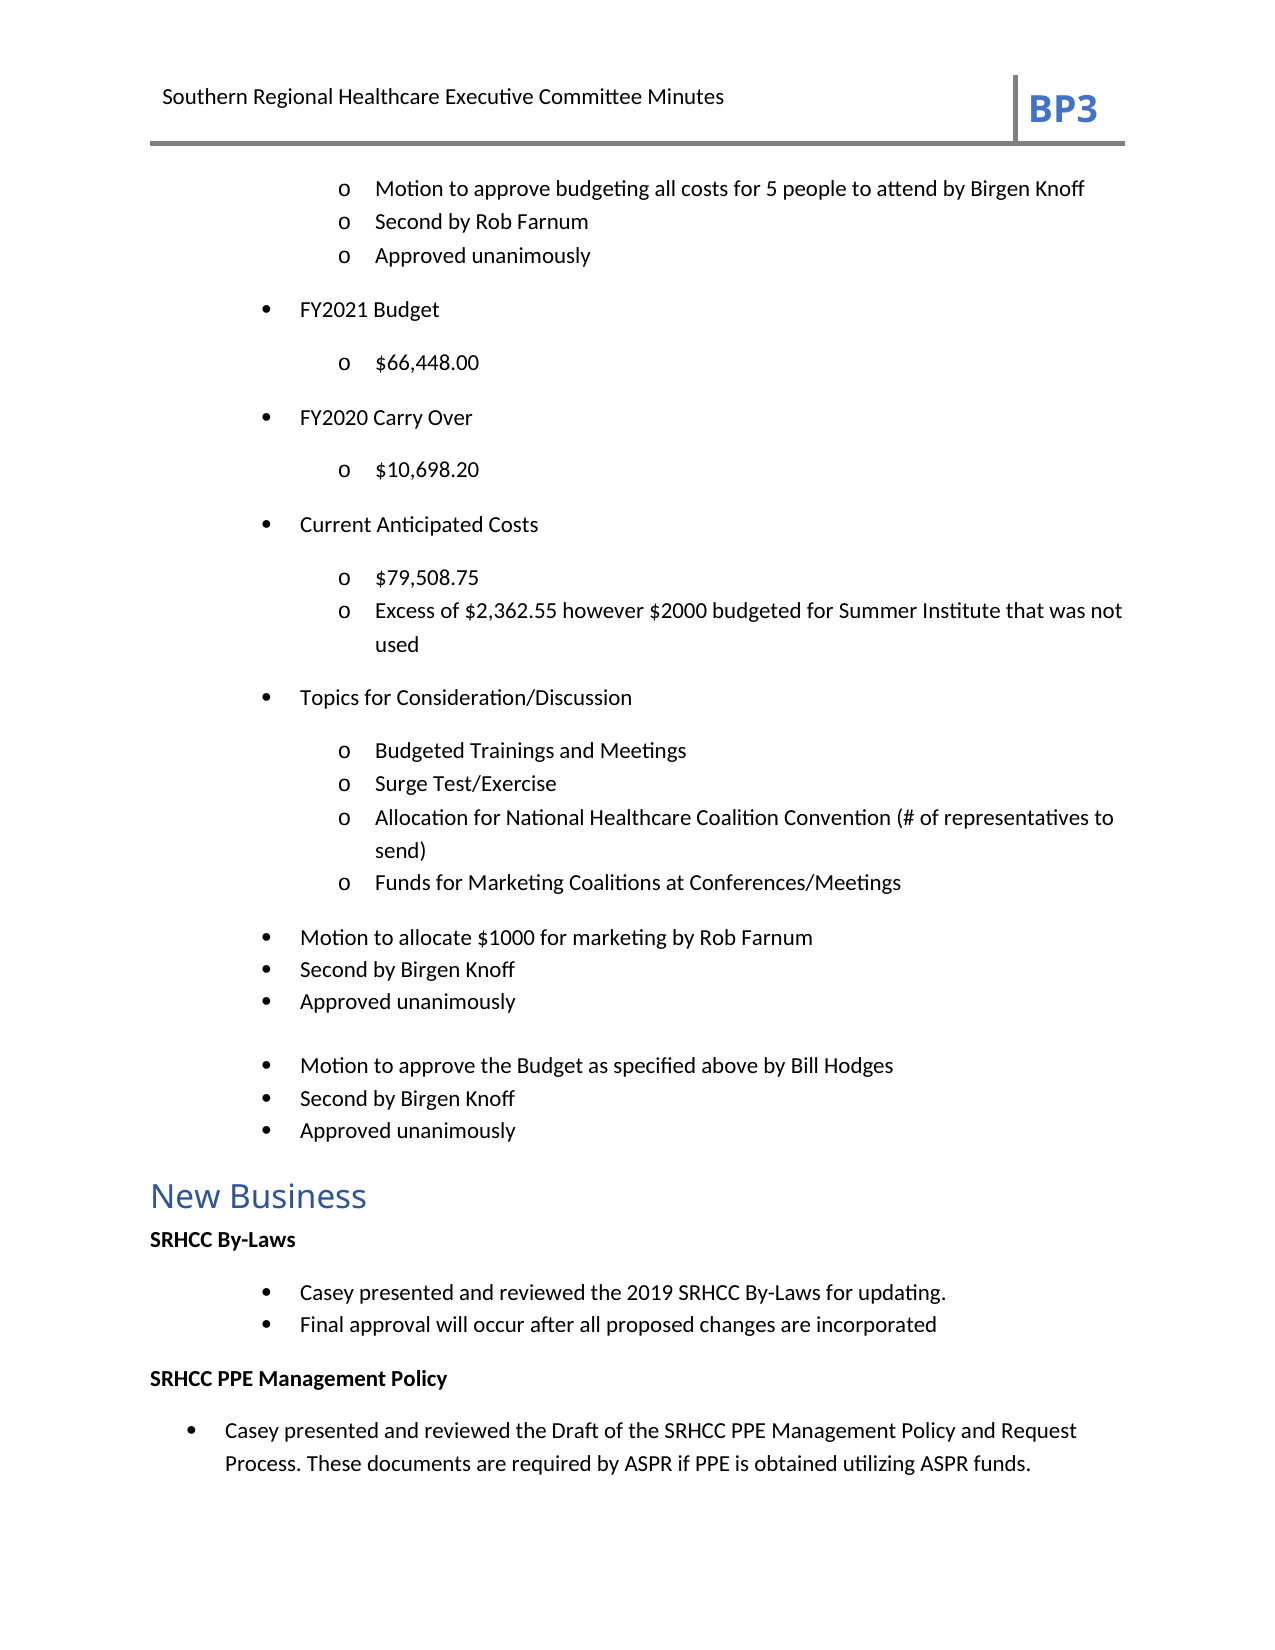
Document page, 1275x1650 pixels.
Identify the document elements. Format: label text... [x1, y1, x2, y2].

list $79,508.75 [337, 563, 1125, 592]
list Second by Birgen Knoff [262, 1084, 1125, 1112]
list $10,698.20 [337, 456, 1125, 485]
text SRHCC PPE Management Policy [150, 1364, 1125, 1392]
list Motion to approve the Budget as specified above by Bill Hodges [262, 1052, 1125, 1080]
list Surge Test/Exercise [337, 769, 1125, 799]
list $66,448.00 [337, 348, 1125, 377]
list Approved unanimously [337, 241, 1125, 270]
list Allocation for National Healthcare Coalition Convention (# of representatives to send) [337, 803, 1125, 864]
list Second by Rob Farnum [337, 207, 1125, 236]
list Motion to approve budgeting all costs for 5 people to attend by Birgen Knoff [337, 174, 1125, 203]
list FY2020 Carry Over [262, 403, 1125, 431]
text SRHCC By-Laws [150, 1225, 1125, 1253]
list Approved unanimously [262, 1116, 1125, 1144]
list Current Anticipated Costs [262, 510, 1125, 538]
list Final approval will occur after all proposed changes are incorporated [262, 1311, 1125, 1339]
list Topics for Consideration/Discussion [262, 683, 1125, 711]
list Excess of $2,362.55 however $2000 budgeted for Summer Institute that was not used [337, 597, 1125, 658]
list FY2021 Budget [262, 295, 1125, 323]
subtitle New Business [150, 1173, 1125, 1219]
list Funds for Marketing Coalitions at Conferences/Meetings [337, 868, 1125, 898]
list Casey presented and reviewed the 2019 SRHCC By-Laws for updating. [262, 1278, 1125, 1306]
list Approved unanimously [262, 987, 1125, 1015]
list Motion to allocate $1000 for marketing by Rob Farnum [262, 923, 1125, 951]
list Casey presented and reviewed the Draft of the SRHCC PPE Management Policy and Request Process. These documents are required by ASPR if PPE is obtained utilizing ASPR funds. [187, 1417, 1125, 1477]
list Second by Birgen Knoff [262, 955, 1125, 983]
list Budgeted Trainings and Meetings [337, 736, 1125, 765]
